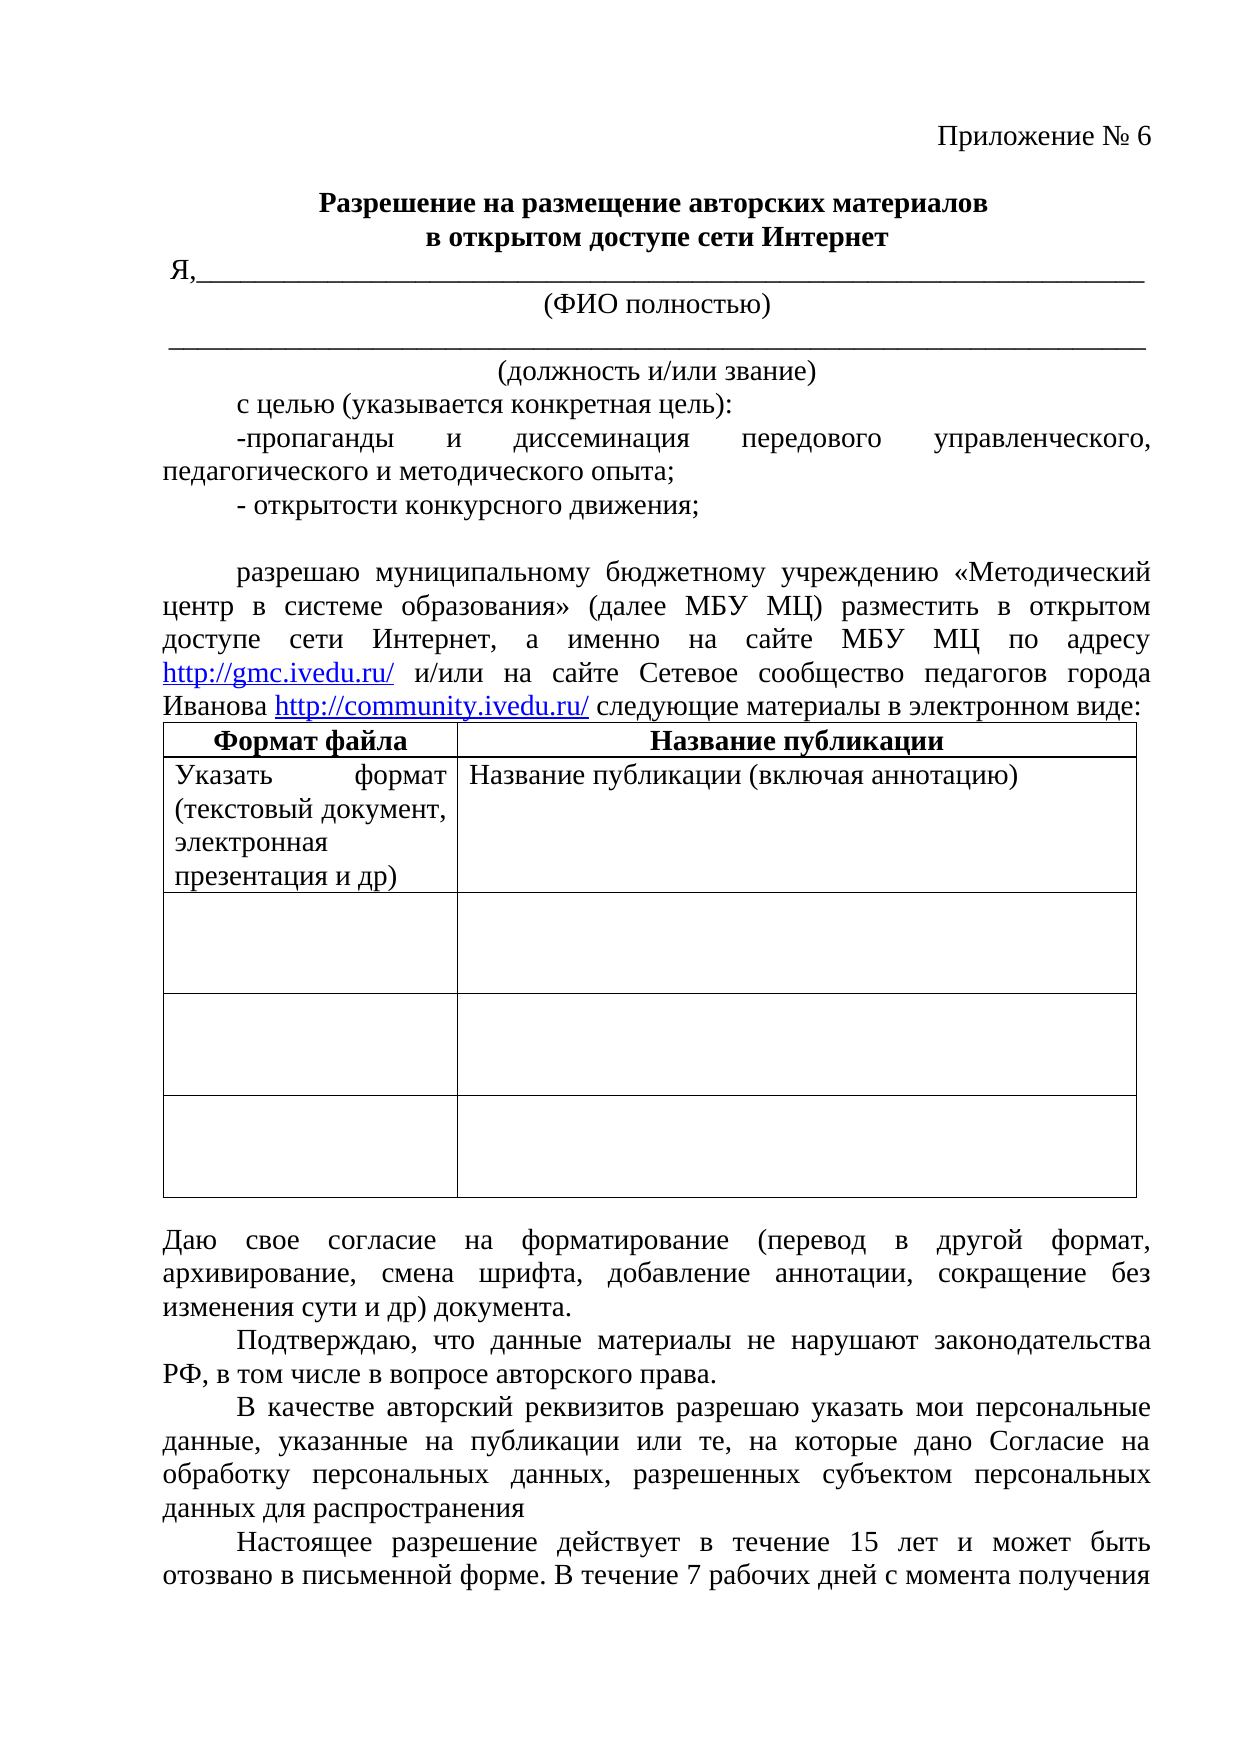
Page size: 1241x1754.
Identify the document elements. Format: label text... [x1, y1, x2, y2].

text с целью (указывается конкретная цель): [162, 386, 1152, 420]
text В качестве авторский реквизитов разрешаю указать мои персональные данные, указанные на публикации или те, на которые дано Согласие на обработку персональных данных, разрешенных субъектом персональных данных для распространения [162, 1389, 1152, 1524]
table_cell [458, 893, 1136, 993]
text Я,_________________________________________________________________ (ФИО полностью) [162, 252, 1152, 319]
table_cell [458, 994, 1136, 1095]
table_header Формат файла [164, 723, 457, 756]
text Приложение № 6 [162, 118, 1152, 152]
table_cell [164, 1096, 457, 1197]
table_cell [458, 1096, 1136, 1197]
text -пропаганды и диссеминация передового управленческого, педагогического и методического опыта; [162, 420, 1152, 487]
table_header Название публикации [458, 723, 1136, 756]
table_cell Название публикации (включая аннотацию) [458, 758, 1136, 892]
text - открытости конкурсного движения; [162, 487, 1152, 521]
table_cell [164, 994, 457, 1095]
text Разрешение на размещение авторских материалов в открытом доступе сети Интернет [162, 185, 1152, 252]
text Даю свое согласие на форматирование (перевод в другой формат, архивирование, смена шрифта, добавление аннотации, сокращение без изменения сути и др) документа. [162, 1222, 1152, 1322]
table_cell [164, 893, 457, 993]
text ___________________________________________________________________ (должность и/или звание) [162, 319, 1152, 386]
table_cell Указать формат (текстовый документ, электронная презентация и др) [164, 758, 457, 892]
text Подтверждаю, что данные материалы не нарушают законодательства РФ, в том числе в вопросе авторского права. [162, 1322, 1152, 1389]
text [162, 1524, 1152, 1591]
text разрешаю муниципальному бюджетному учреждению «Методический центр в системе образования» (далее МБУ МЦ) разместить в открытом доступе сети Интернет, а именно на сайте МБУ МЦ по адресу http://gmc.ivedu.ru/ и/или на сайте Сетевое сообщество педагогов города Иванова http://community.ivedu.ru/ следующие материалы в электронном виде: [162, 554, 1152, 722]
